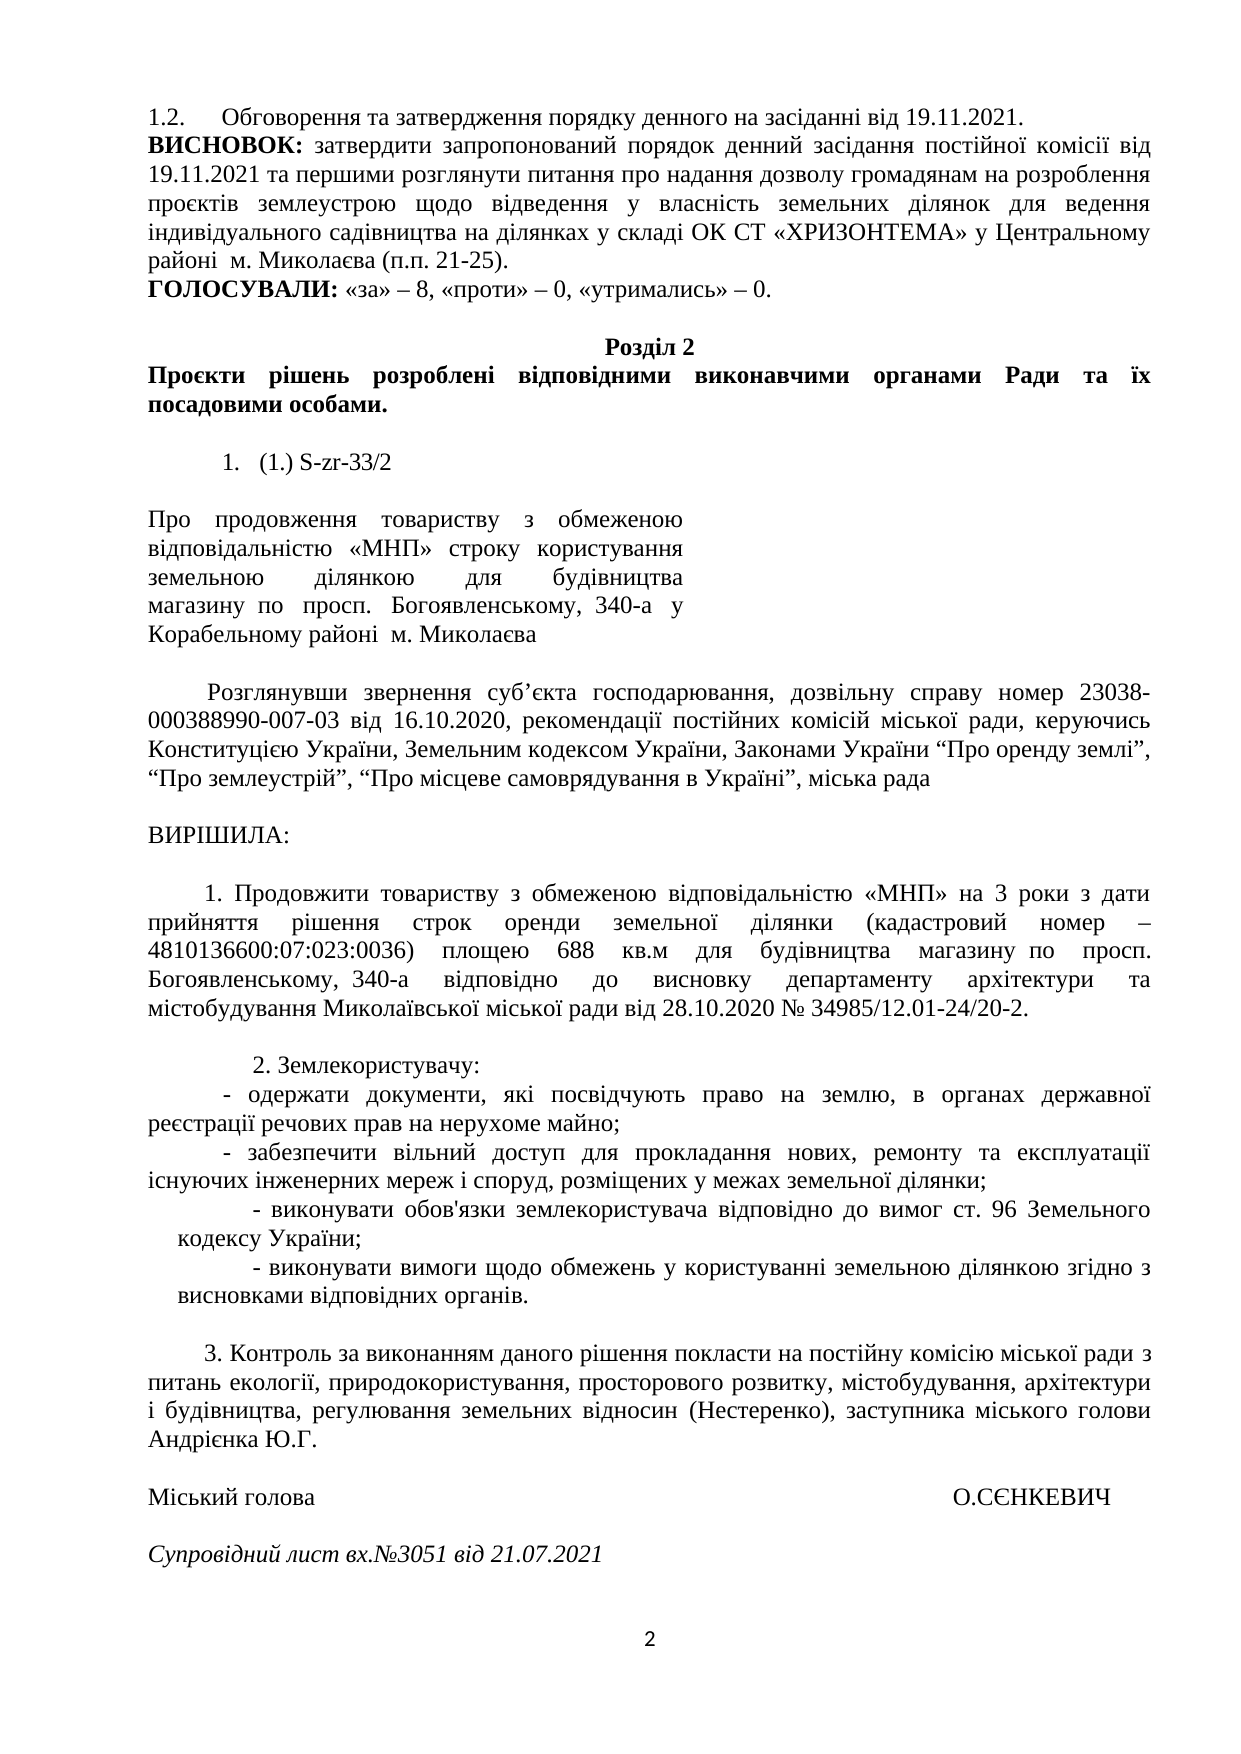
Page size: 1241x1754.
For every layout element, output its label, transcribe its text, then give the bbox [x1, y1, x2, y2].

text Розглянувши звернення суб’єкта господарювання, дозвільну справу номер 23038-000388990-007-03 від 16.10.2020, рекомендації постійних комісій міської ради, керуючись Конституцією України, Земельним кодексом України, Законами України “Про оренду землі”, “Про землеустрій”, “Про місцеве самоврядування в Україні”, міська рада [148, 677, 1152, 792]
text - виконувати вимоги щодо обмежень у користуванні земельною ділянкою згідно з висновками відповідних органів. [177, 1252, 1152, 1309]
text - одержати документи, які посвідчують право на землю, в органах державної реєстрації речових прав на нерухоме майно; [148, 1079, 1152, 1137]
text 2. Землекористувачу: [177, 1051, 1152, 1079]
text 3. Контроль за виконанням даного рішення покласти на постійну комісію міської ради з питань екології, природокористування, просторового розвитку, містобудування, архітектури і будівництва, регулювання земельних відносин (Нестеренко), заступника міського голови Андрієнка Ю.Г. [148, 1338, 1152, 1453]
text Супровідний лист вх.№3051 від 21.07.2021 [148, 1539, 1152, 1568]
text ВИРІШИЛА: [148, 821, 1152, 849]
text Про продовження товариству з обмеженою відповідальністю «МНП» строку користування земельною ділянкою для будівництва магазину по просп. Богоявленському, 340-а у Корабельному районі м. Миколаєва [148, 504, 683, 648]
text Проєкти рішень розроблені відповідними виконавчими органами Ради та їх посадовими особами. [148, 361, 1152, 418]
list Обговорення та затвердження порядку денного на засіданні від 19.11.2021. [148, 102, 1152, 131]
text - виконувати обов'язки землекористувача відповідно до вимог ст. 96 Земельного кодексу України; [177, 1194, 1152, 1252]
text ВИСНОВОК: затвердити запропонований порядок денний засідання постійної комісії від 19.11.2021 та першими розглянути питання про надання дозволу громадянам на розроблення проєктів землеустрою щодо відведення у власність земельних ділянок для ведення індивідуального садівництва на ділянках у складі ОК СТ «ХРИЗОНТЕМА» у Центральному районі м. Миколаєва (п.п. 21-25). [148, 131, 1152, 274]
text Розділ 2 [148, 332, 1152, 361]
list (1.) S-zr-33/2 [222, 447, 1152, 476]
text ГОЛОСУВАЛИ: «за» – 8, «проти» – 0, «утримались» – 0. [148, 274, 1152, 303]
text Міський голова О.СЄНКЕВИЧ [148, 1482, 1152, 1511]
list 1. Продовжити товариству з обмеженою відповідальністю «МНП» на 3 роки з дати прийняття рішення строк оренди земельної ділянки (кадастровий номер – 4810136600:07:023:0036) площею 688 кв.м для будівництва магазину по просп. Богоявленському, 340-а відповідно до висновку департаменту архітектури та містобудування Миколаївської міської ради від 28.10.2020 № 34985/12.01-24/20-2. [148, 878, 1152, 1022]
text - забезпечити вільний доступ для прокладання нових, ремонту та експлуатації існуючих інженерних мереж і споруд, розміщених у межах земельної ділянки; [148, 1137, 1152, 1194]
